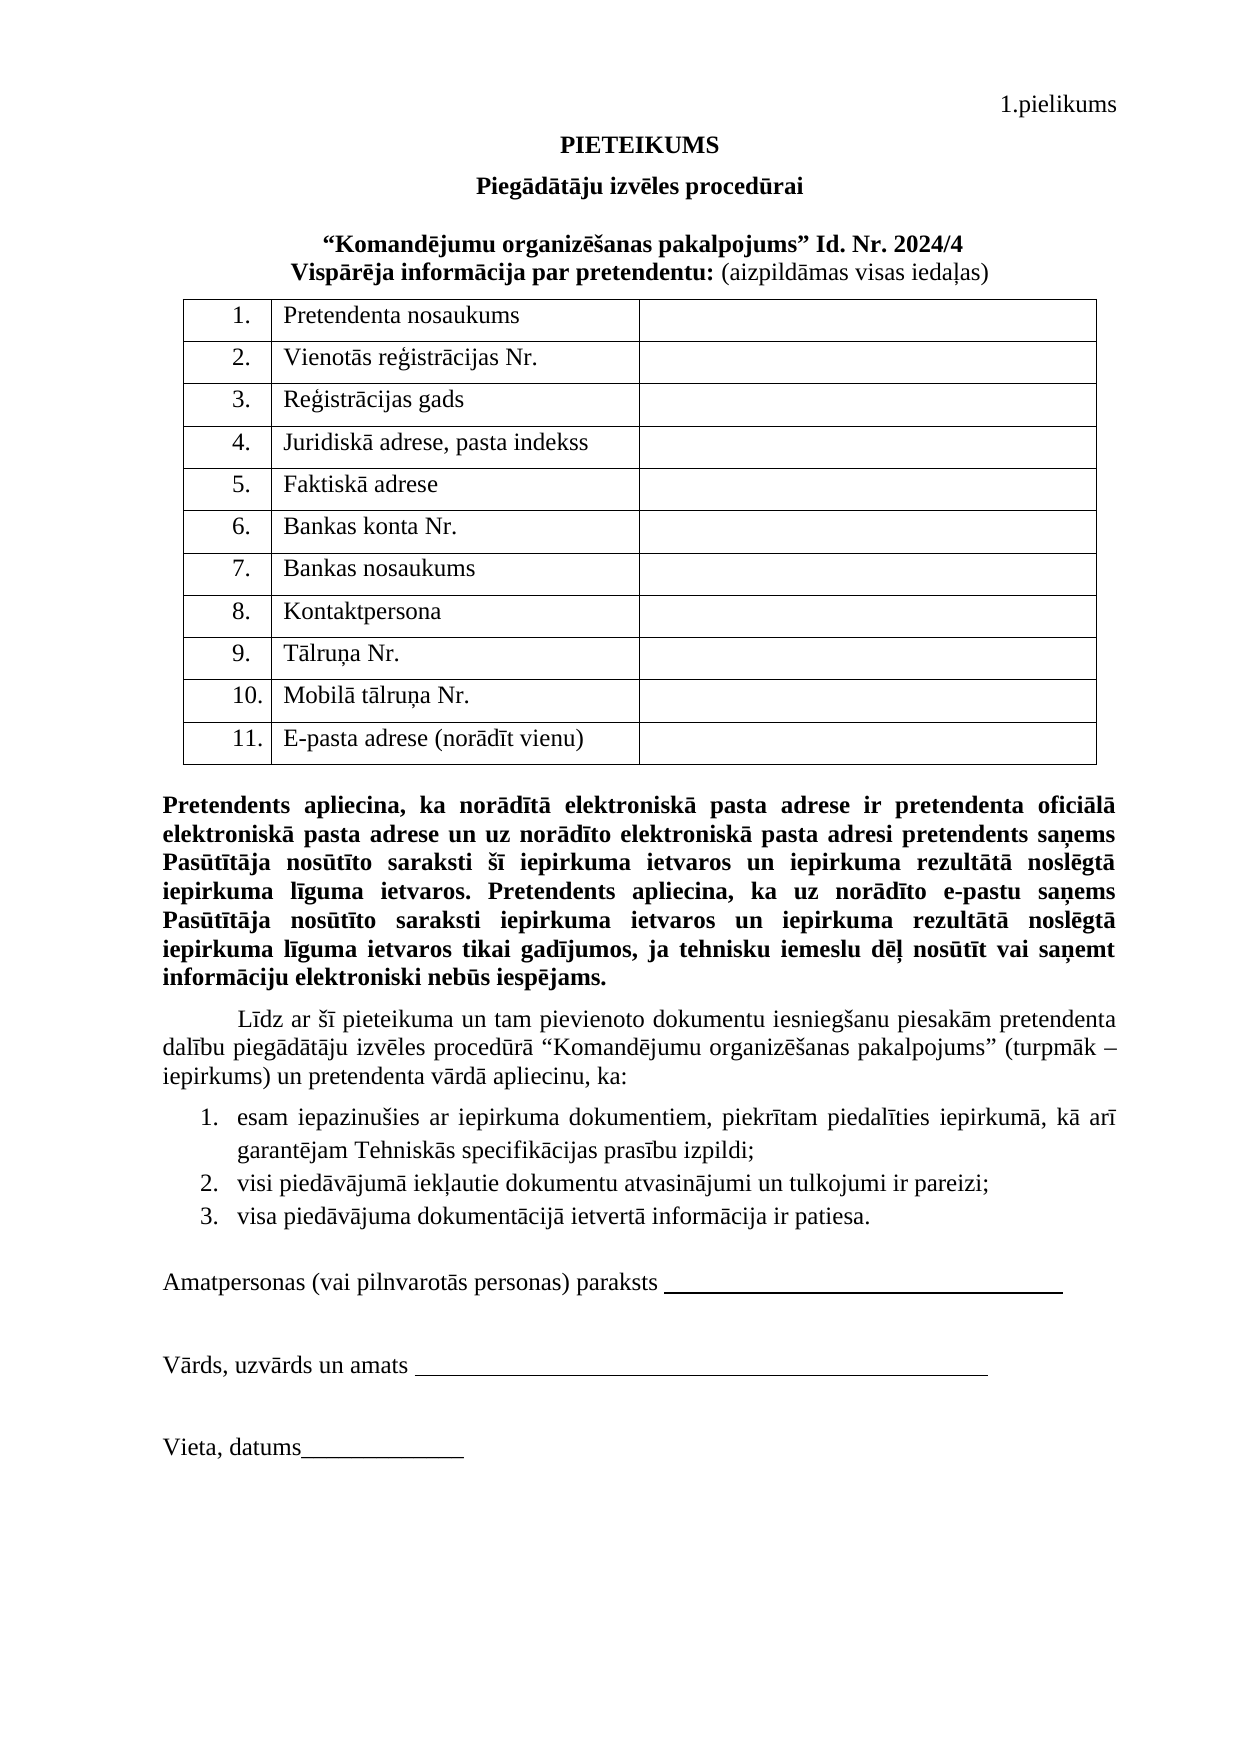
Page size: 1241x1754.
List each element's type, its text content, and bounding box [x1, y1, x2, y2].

table_cell [640, 596, 1096, 637]
text “Komandējumu organizēšanas pakalpojums” Id. Nr. 2024/4 [162, 229, 1117, 257]
table_cell [184, 554, 271, 595]
text Līdz ar šī pieteikuma un tam pievienoto dokumentu iesniegšanu piesakām pretendenta dalību piegādātāju izvēles procedūrā “” (turpmāk – iepirkums) un pretendenta vārdā apliecinu, ka: [162, 1004, 1117, 1090]
table_cell [640, 554, 1096, 595]
table_cell [184, 638, 271, 679]
table_cell [640, 680, 1096, 722]
list visa piedāvājuma dokumentācijā ietvertā informācija ir patiesa. [200, 1201, 1117, 1230]
text Vārds, uzvārds un amats [162, 1350, 1117, 1379]
table_cell [640, 723, 1096, 764]
text PIETEIKUMS [162, 130, 1117, 159]
text Vieta, datums_____________ [162, 1432, 1117, 1461]
text Pretendents apliecina, ka norādītā elektroniskā pasta adrese ir pretendenta oficiālā elektroniskā pasta adrese un uz norādīto elektroniskā pasta adresi pretendents saņems Pasūtītāja nosūtīto saraksti šī iepirkuma ietvaros un iepirkuma rezultātā noslēgtā iepirkuma līguma ietvaros. Pretendents apliecina, ka uz norādīto e-pastu saņems Pasūtītāja nosūtīto saraksti iepirkuma ietvaros un iepirkuma rezultātā noslēgtā iepirkuma līguma ietvaros tikai gadījumos, ja tehnisku iemeslu dēļ nosūtīt vai saņemt informāciju elektroniski nebūs iespējams. [162, 790, 1117, 991]
text Piegādātāju izvēles procedūrai [162, 171, 1117, 200]
list esam iepazinušies ar iepirkuma dokumentiem, piekrītam piedalīties iepirkumā, kā arī garantējam Tehniskās specifikācijas prasību izpildi; [200, 1102, 1117, 1164]
table_header [640, 300, 1096, 341]
table_cell [184, 342, 271, 383]
table_cell [640, 638, 1096, 679]
table_cell [184, 384, 271, 426]
table_cell [184, 723, 271, 764]
table_cell Bankas konta Nr. [272, 511, 639, 552]
table_cell Bankas nosaukums [272, 554, 639, 595]
table_cell [640, 384, 1096, 426]
text Vispārēja informācija par pretendentu: (aizpildāmas visas iedaļas) [162, 257, 1117, 286]
table_header [184, 300, 271, 341]
table_cell [640, 427, 1096, 468]
table_cell [184, 680, 271, 722]
table_cell [640, 469, 1096, 510]
table_cell [640, 342, 1096, 383]
table_cell Juridiskā adrese, pasta indekss [272, 427, 639, 468]
table_cell [184, 596, 271, 637]
table_cell Vienotās reģistrācijas Nr. [272, 342, 639, 383]
table_cell Kontaktpersona [272, 596, 639, 637]
table_cell [640, 511, 1096, 552]
table_cell Mobilā tālruņa Nr. [272, 680, 639, 722]
list visi piedāvājumā iekļautie dokumentu atvasinājumi un tulkojumi ir pareizi; [200, 1168, 1117, 1197]
table_cell Reģistrācijas gads [272, 384, 639, 426]
table_cell [184, 427, 271, 468]
text Amatpersonas (vai pilnvarotās personas) paraksts [162, 1267, 1117, 1296]
table_cell [184, 511, 271, 552]
table_cell Faktiskā adrese [272, 469, 639, 510]
table_cell Tālruņa Nr. [272, 638, 639, 679]
table_cell [184, 469, 271, 510]
text 1.pielikums [162, 89, 1117, 117]
table_header Pretendenta nosaukums [272, 300, 639, 341]
table_cell E-pasta adrese (norādīt vienu) [272, 723, 639, 764]
